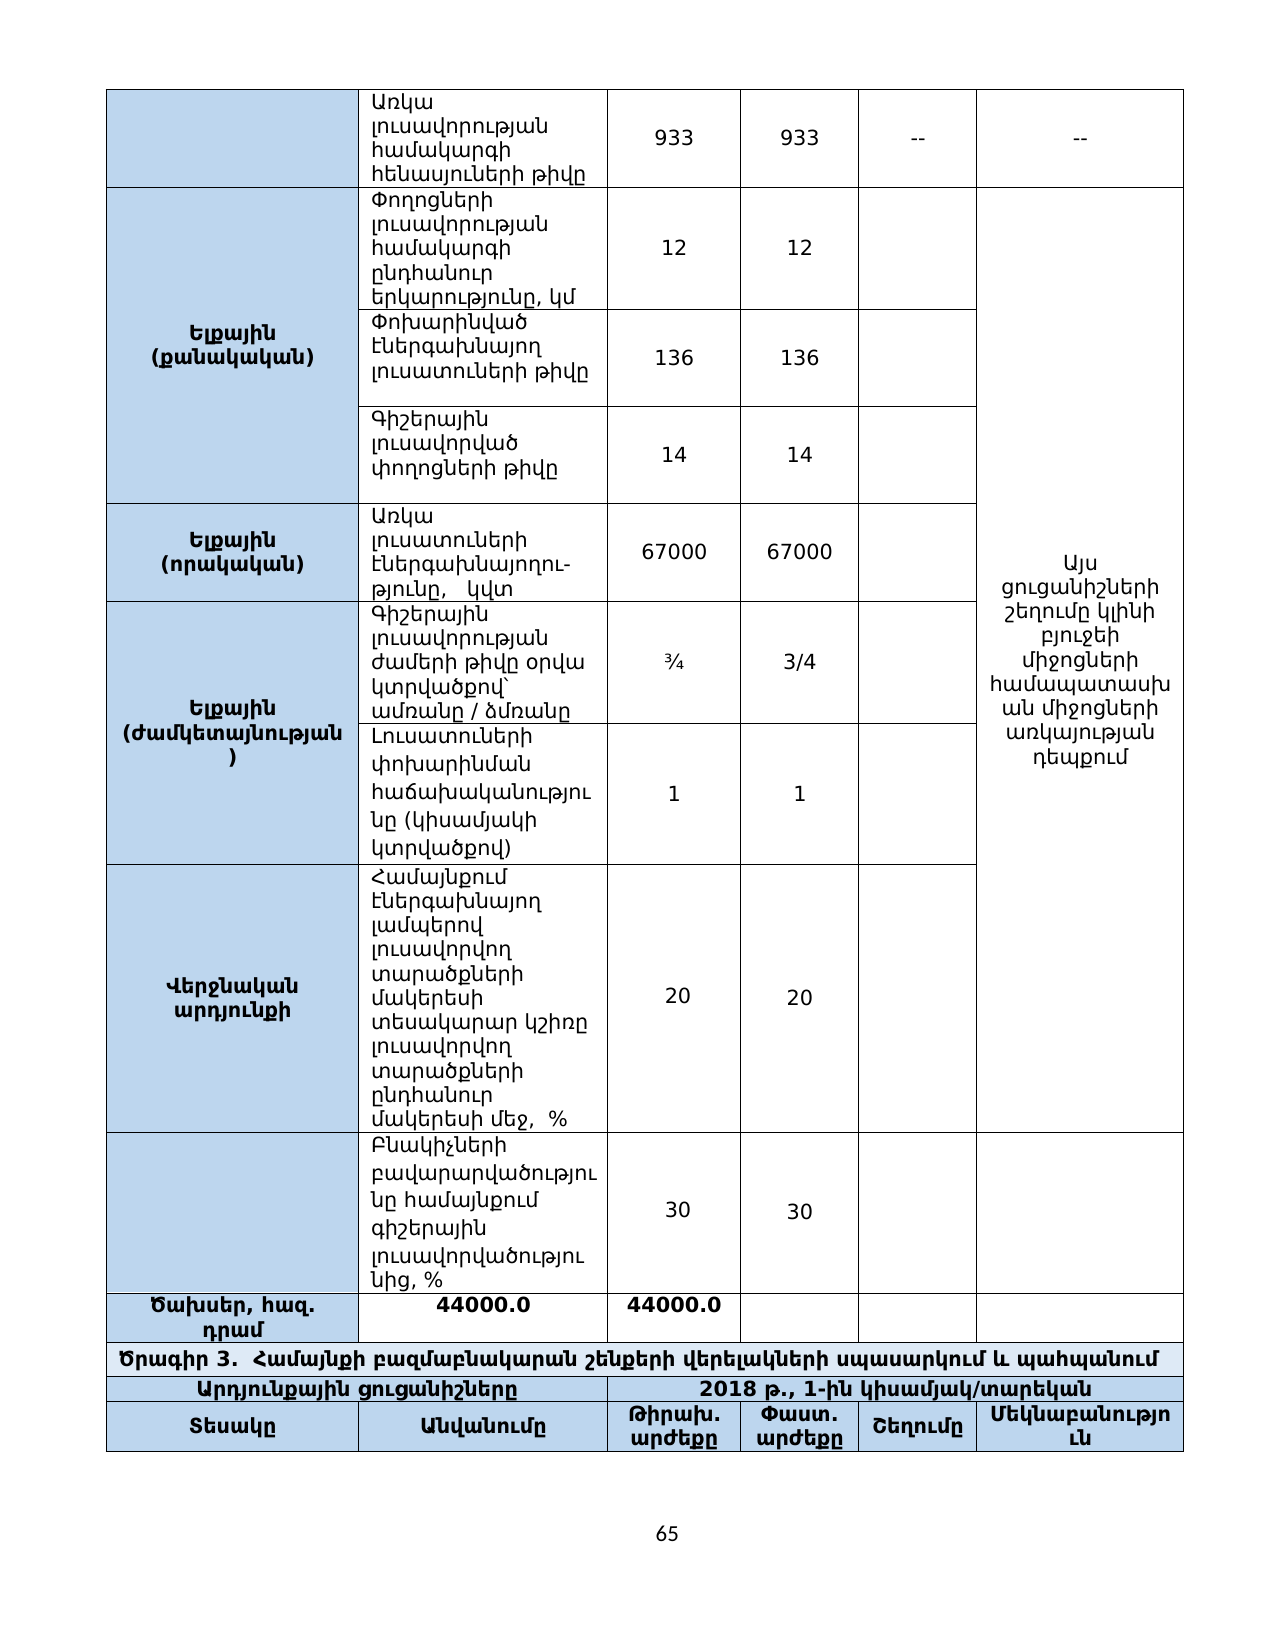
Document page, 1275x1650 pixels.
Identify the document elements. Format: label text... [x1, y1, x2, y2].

table_cell 14 [741, 407, 858, 503]
table_cell 3/4 [741, 602, 858, 723]
table_cell Գիշերային լուսավորված փողոցների թիվը [359, 407, 607, 503]
table_cell Համայնքում էներգախնայող լամպերով լուսավորվող տարածքների մակերեսի տեսակարար կշիռը լուսավորվող տարածքների ընդհանուր մակերեսի մեջ, % [359, 865, 607, 1132]
table_cell 14 [608, 407, 740, 503]
table_cell 30 [608, 1133, 740, 1292]
table_cell 44000.0 [608, 1294, 740, 1342]
table_cell [859, 407, 976, 503]
table_cell Ելքային (ժամկետայնության) [107, 602, 358, 864]
table_cell Փաստ. արժեքը [741, 1402, 858, 1451]
table_cell Առկա լուսատուների էներգախնայողու- թյունը, կվտ [359, 504, 607, 601]
table_cell Արդյունքային ցուցանիշները [107, 1377, 607, 1401]
table_cell 136 [608, 310, 740, 406]
table_cell Լուսատուների փոխարինման հաճախականությունը (կիսամյակի կտրվածքով) [359, 724, 607, 864]
table_cell Գիշերային լուսավորության ժամերի թիվը օրվա կտրվածքով՝ ամռանը / ձմռանը [359, 602, 607, 723]
table_cell 1 [608, 724, 740, 864]
table_cell 933 [608, 90, 740, 187]
table_cell 933 [741, 90, 858, 187]
table_cell Շեղումը [859, 1402, 976, 1451]
table_cell 67000 [608, 504, 740, 601]
table_cell [859, 724, 976, 864]
table_cell Ծախսեր, հազ. դրամ [107, 1294, 358, 1342]
table_cell Առկա լուսավորության համակարգի հենասյուների թիվը [359, 90, 607, 187]
table_cell [859, 504, 976, 601]
table_cell Բնակիչների բավարարվածությունը համայնքում գիշերային լուսավորվածությունից, % [359, 1133, 607, 1292]
table_cell Այս ցուցանիշների շեղումը կլինի բյուջեի միջոցների համապատասխան միջոցների առկայության դեպքում [977, 188, 1183, 1132]
table_cell 1 [741, 724, 858, 864]
table_cell Ծրագիր 3. Համայնքի բազմաբնակարան շենքերի վերելակների սպասարկում և պահպանում [107, 1343, 1183, 1376]
table_cell Վերջնական արդյունքի [107, 865, 358, 1132]
table_cell 136 [741, 310, 858, 406]
table_cell -- [977, 90, 1183, 187]
table_cell 44000.0 [359, 1294, 607, 1342]
table_cell [741, 1294, 858, 1342]
table_cell [859, 1294, 976, 1342]
table_cell Ելքային (քանակական) [107, 188, 358, 503]
table_cell Փոխարինված էներգախնայող լուսատուների թիվը [359, 310, 607, 406]
table_cell [977, 1133, 1183, 1292]
table_cell 20 [741, 865, 858, 1132]
table_cell 12 [608, 188, 740, 309]
table_cell [859, 310, 976, 406]
table_cell [859, 602, 976, 723]
table_cell 12 [741, 188, 858, 309]
table_cell Մուտքային [107, 90, 358, 187]
table_cell Տեսակը [107, 1402, 358, 1451]
table_cell [859, 1133, 976, 1292]
table_cell 2018 թ., 1-ին կիսամյակ/տարեկան [608, 1377, 1183, 1401]
table_cell Փողոցների լուսավորության համակարգի ընդհանուր երկարությունը, կմ [359, 188, 607, 309]
table_cell 30 [741, 1133, 858, 1292]
table_cell Մեկնաբանություն [977, 1402, 1183, 1451]
table_cell Թիրախ․ արժեքը [608, 1402, 740, 1451]
table_cell 20 [608, 865, 740, 1132]
table_cell 67000 [741, 504, 858, 601]
table_cell Անվանումը [359, 1402, 607, 1451]
table_cell ¾ [608, 602, 740, 723]
table_cell [977, 1294, 1183, 1342]
table_cell [107, 1133, 358, 1292]
table_cell [859, 865, 976, 1132]
table_cell -- [859, 90, 976, 187]
table_cell Ելքային (որակական) [107, 504, 358, 601]
table_cell [859, 188, 976, 309]
